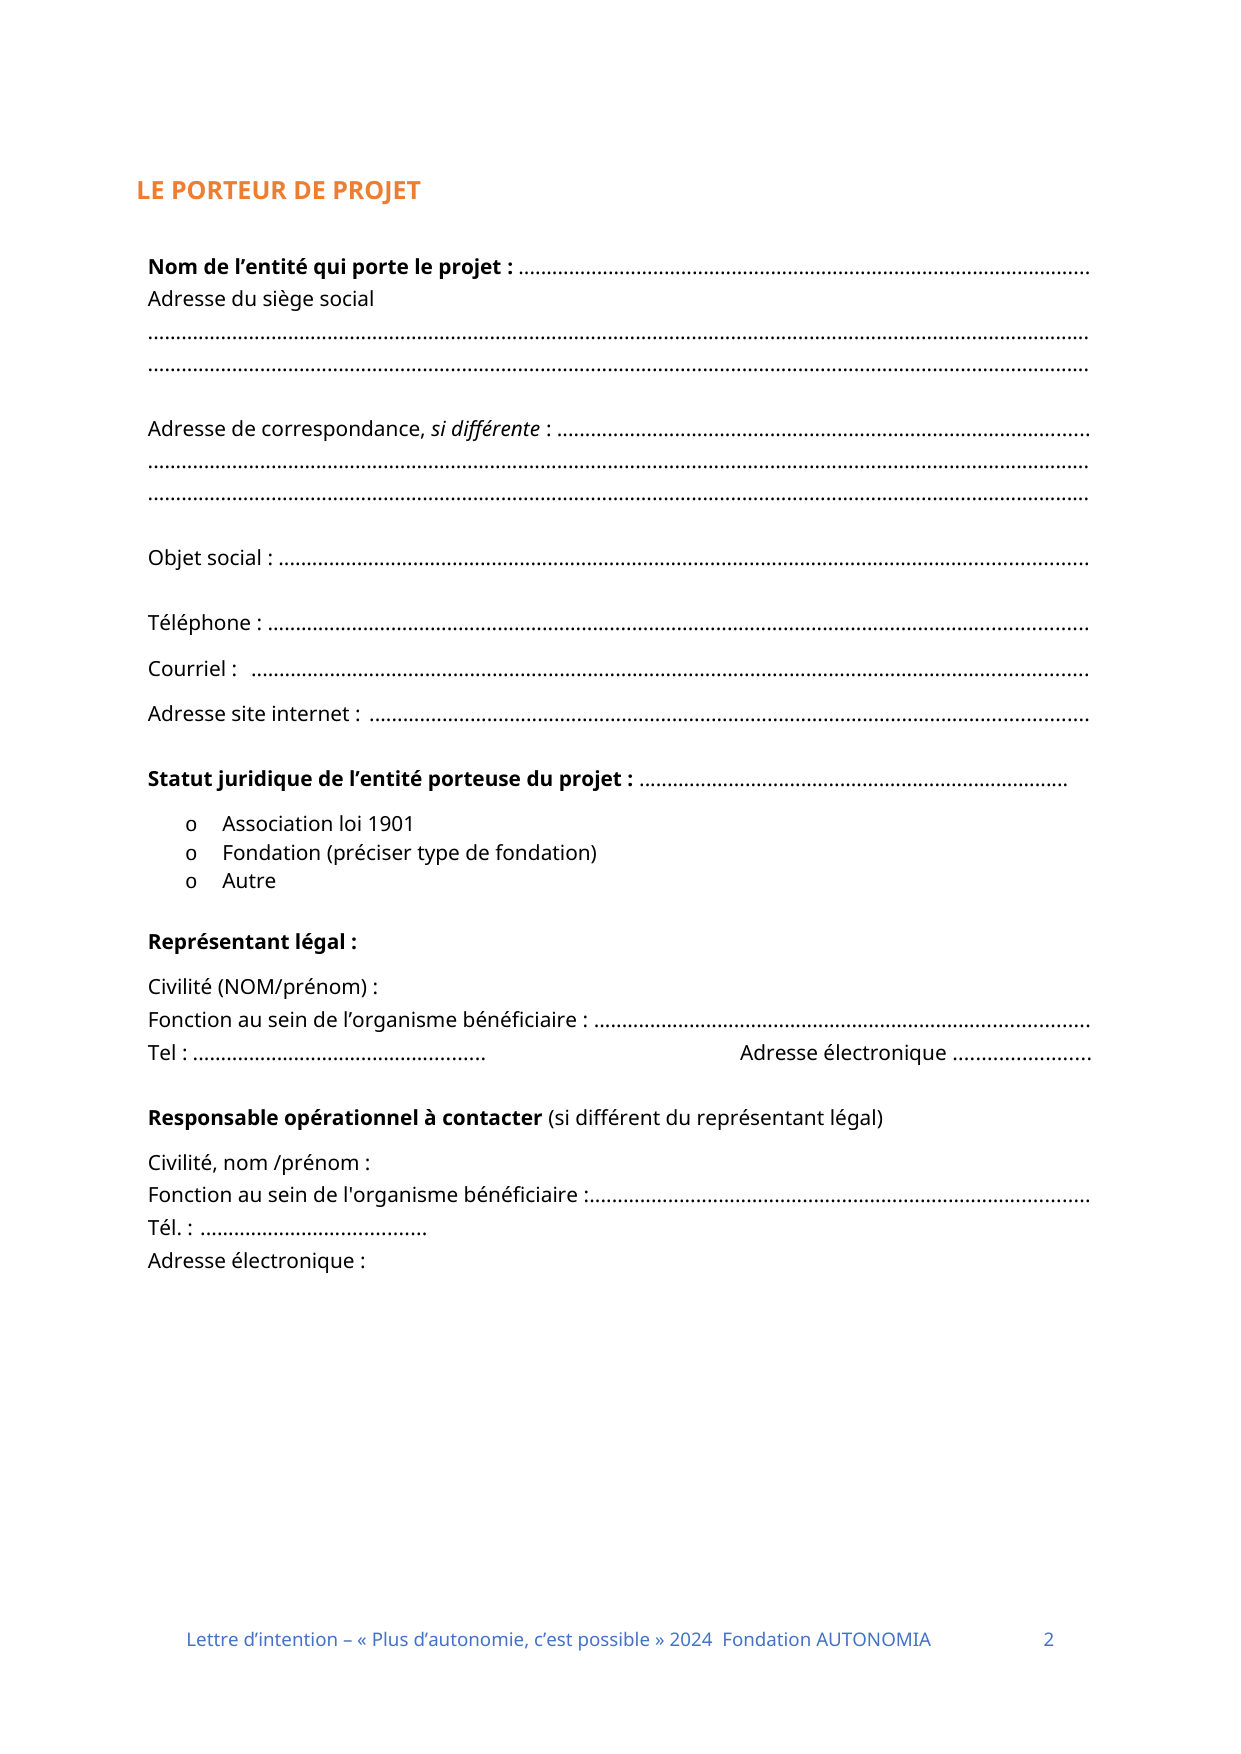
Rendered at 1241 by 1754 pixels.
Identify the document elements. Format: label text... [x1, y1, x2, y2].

text Adresse du siège social [148, 284, 1093, 313]
text Adresse de correspondance, si différente : [148, 414, 1093, 442]
text Courriel : [148, 654, 1093, 682]
text Responsable opérationnel à contacter (si différent du représentant légal) [148, 1103, 1093, 1131]
text Civilité, nom /prénom : [148, 1148, 1093, 1176]
text Civilité (NOM/prénom) : [148, 972, 1093, 1001]
text Tel : Adresse électronique [148, 1038, 1093, 1066]
text Téléphone : [148, 608, 1093, 637]
list Association loi 1901 [185, 809, 1093, 838]
text Fonction au sein de l’organisme bénéficiaire : [148, 1005, 1093, 1033]
text Tél. : [148, 1213, 1093, 1242]
text Fonction au sein de l'organisme bénéficiaire : [148, 1181, 1093, 1209]
text Statut juridique de l’entité porteuse du projet : ............................................................................. [148, 764, 1093, 792]
list Fondation (préciser type de fondation) [185, 838, 1093, 866]
list Autre [185, 866, 1093, 895]
text Objet social : [148, 543, 1093, 572]
text Nom de l’entité qui porte le projet : [148, 252, 1093, 280]
text Adresse électronique : [148, 1246, 1093, 1274]
text Adresse site internet : [148, 699, 1093, 727]
text Représentant légal : [148, 927, 1093, 956]
